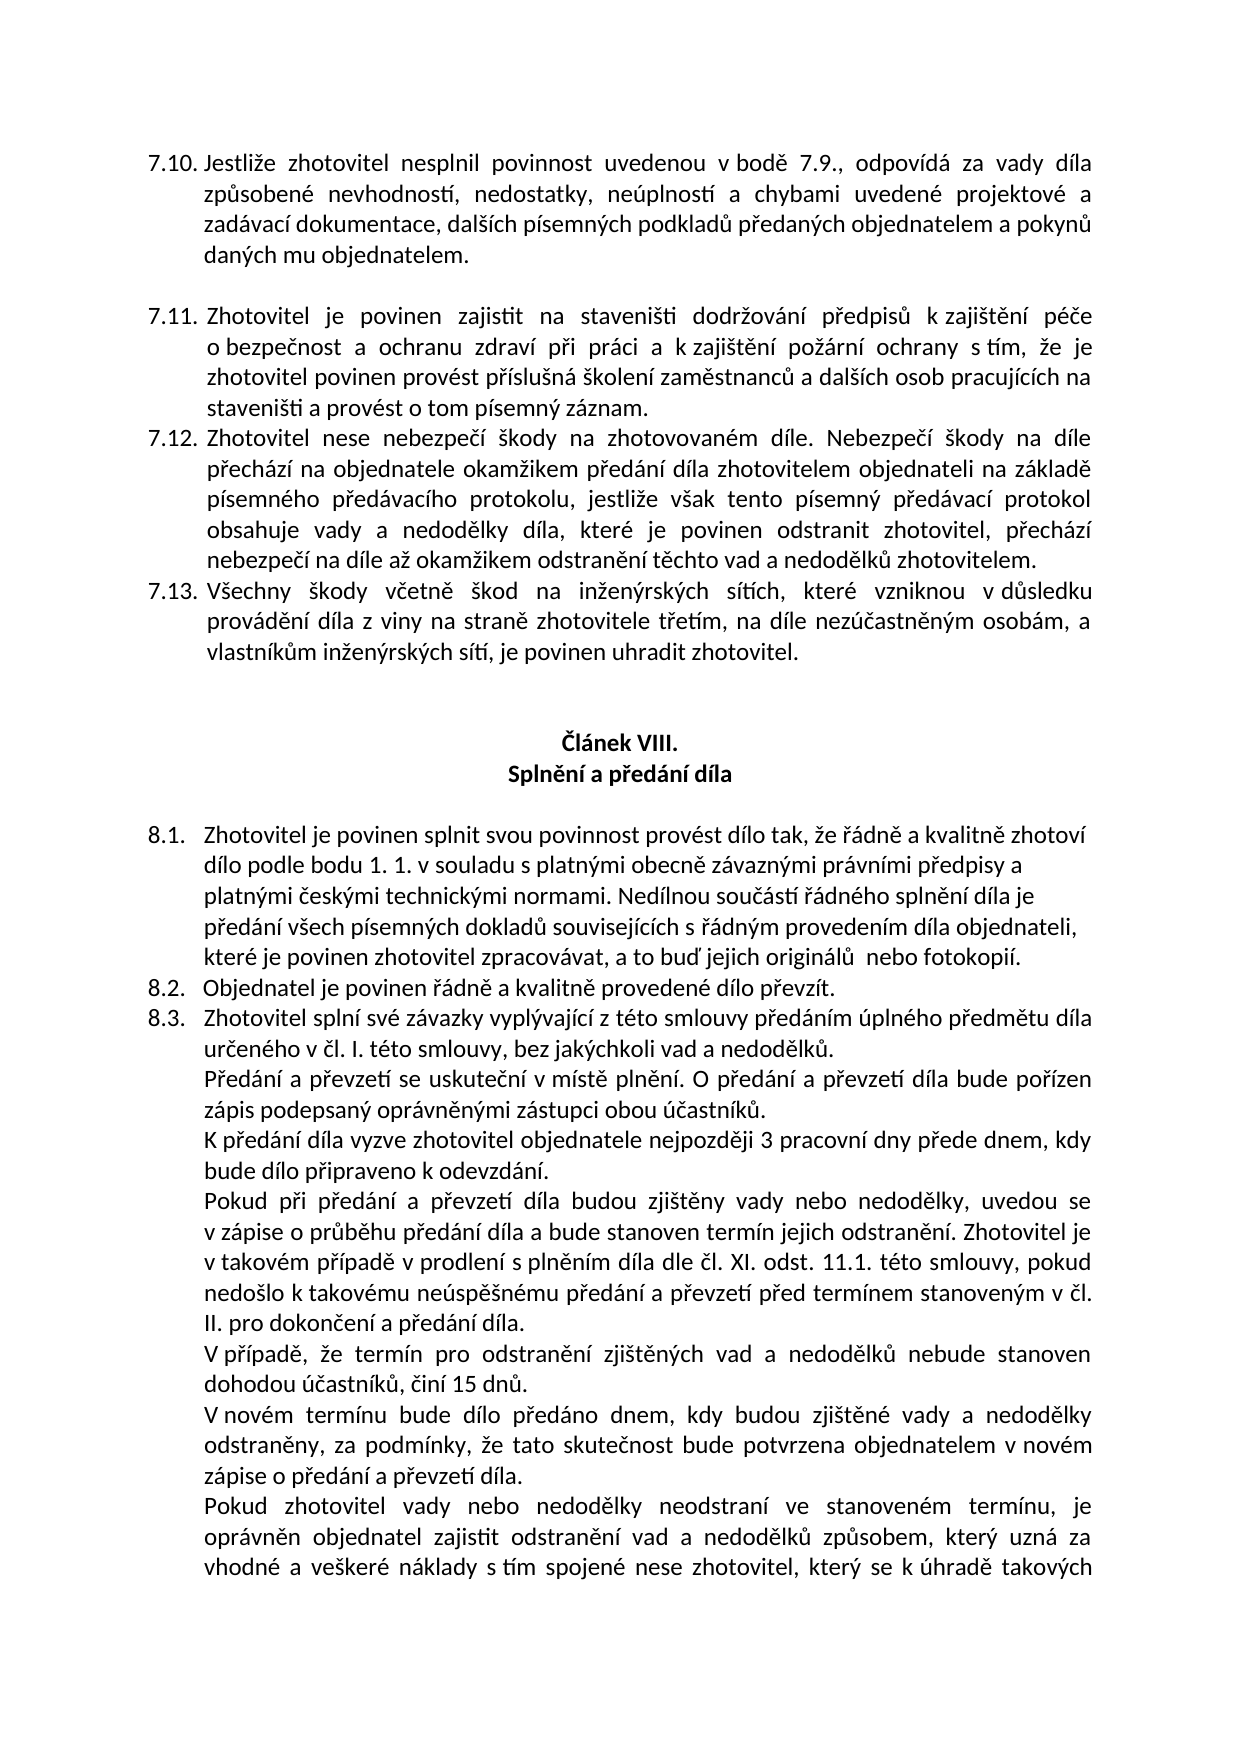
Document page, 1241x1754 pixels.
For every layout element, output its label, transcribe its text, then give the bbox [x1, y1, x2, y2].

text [148, 1491, 1093, 1582]
text Splnění a předání díla [148, 758, 1093, 788]
text Pokud při předání a převzetí díla budou zjištěny vady nebo nedodělky, uvedou se v zápise o průběhu předání díla a bude stanoven termín jejich odstranění. Zhotovitel je v takovém případě v prodlení s plněním díla dle čl. XI. odst. 11.1. této smlouvy, pokud nedošlo k takovému neúspěšnému předání a převzetí před termínem stanoveným v čl. II. pro dokončení a předání díla. [204, 1185, 1093, 1338]
list Zhotovitel nese nebezpečí škody na zhotovovaném díle. Nebezpečí škody na díle přechází na objednatele okamžikem předání díla zhotovitelem objednateli na základě písemného předávacího protokolu, jestliže však tento písemný předávací protokol obsahuje vady a nedodělky díla, které je povinen odstranit zhotovitel, přechází nebezpečí na díle až okamžikem odstranění těchto vad a nedodělků zhotovitelem. [148, 422, 1093, 575]
text 8.3. Zhotovitel splní své závazky vyplývající z této smlouvy předáním úplného předmětu díla určeného v čl. I. této smlouvy, bez jakýchkoli vad a nedodělků. [148, 1002, 1093, 1063]
text V případě, že termín pro odstranění zjištěných vad a nedodělků nebude stanoven dohodou účastníků, činí 15 dnů. [204, 1338, 1093, 1399]
text V novém termínu bude dílo předáno dnem, kdy budou zjištěné vady a nedodělky odstraněny, za podmínky, že tato skutečnost bude potvrzena objednatelem v novém zápise o předání a převzetí díla. [204, 1399, 1093, 1491]
list Všechny škody včetně škod na inženýrských sítích, které vzniknou v důsledku provádění díla z viny na straně zhotovitele třetím, na díle nezúčastněným osobám, a vlastníkům inženýrských sítí, je povinen uhradit zhotovitel. [148, 575, 1093, 666]
text 7.11. Zhotovitel je povinen zajistit na staveništi dodržování předpisů k zajištění péče o bezpečnost a ochranu zdraví při práci a k zajištění požární ochrany s tím, že je zhotovitel povinen provést příslušná školení zaměstnanců a dalších osob pracujících na staveništi a provést o tom písemný záznam. [148, 300, 1093, 422]
text K předání díla vyzve zhotovitel objednatele nejpozději 3 pracovní dny přede dnem, kdy bude dílo připraveno k odevzdání. [204, 1124, 1093, 1185]
text Článek VIII. [148, 727, 1093, 758]
text 8.2. Objednatel je povinen řádně a kvalitně provedené dílo převzít. [148, 972, 1093, 1002]
text Předání a převzetí se uskuteční v místě plnění. O předání a převzetí díla bude pořízen zápis podepsaný oprávněnými zástupci obou účastníků. [204, 1063, 1093, 1124]
text 8.1. Zhotovitel je povinen splnit svou povinnost provést dílo tak, že řádně a kvalitně zhotoví dílo podle bodu 1. 1. v souladu s platnými obecně závaznými právními předpisy a platnými českými technickými normami. Nedílnou součástí řádného splnění díla je předání všech písemných dokladů souvisejících s řádným provedením díla objednateli, které je povinen zhotovitel zpracovávat, a to buď jejich originálů nebo fotokopií. [148, 819, 1093, 972]
text 7.10. Jestliže zhotovitel nesplnil povinnost uvedenou v bodě 7.9., odpovídá za vady díla způsobené nevhodností, nedostatky, neúplností a chybami uvedené projektové a zadávací dokumentace, dalších písemných podkladů předaných objednatelem a pokynů daných mu objednatelem. [148, 148, 1093, 270]
